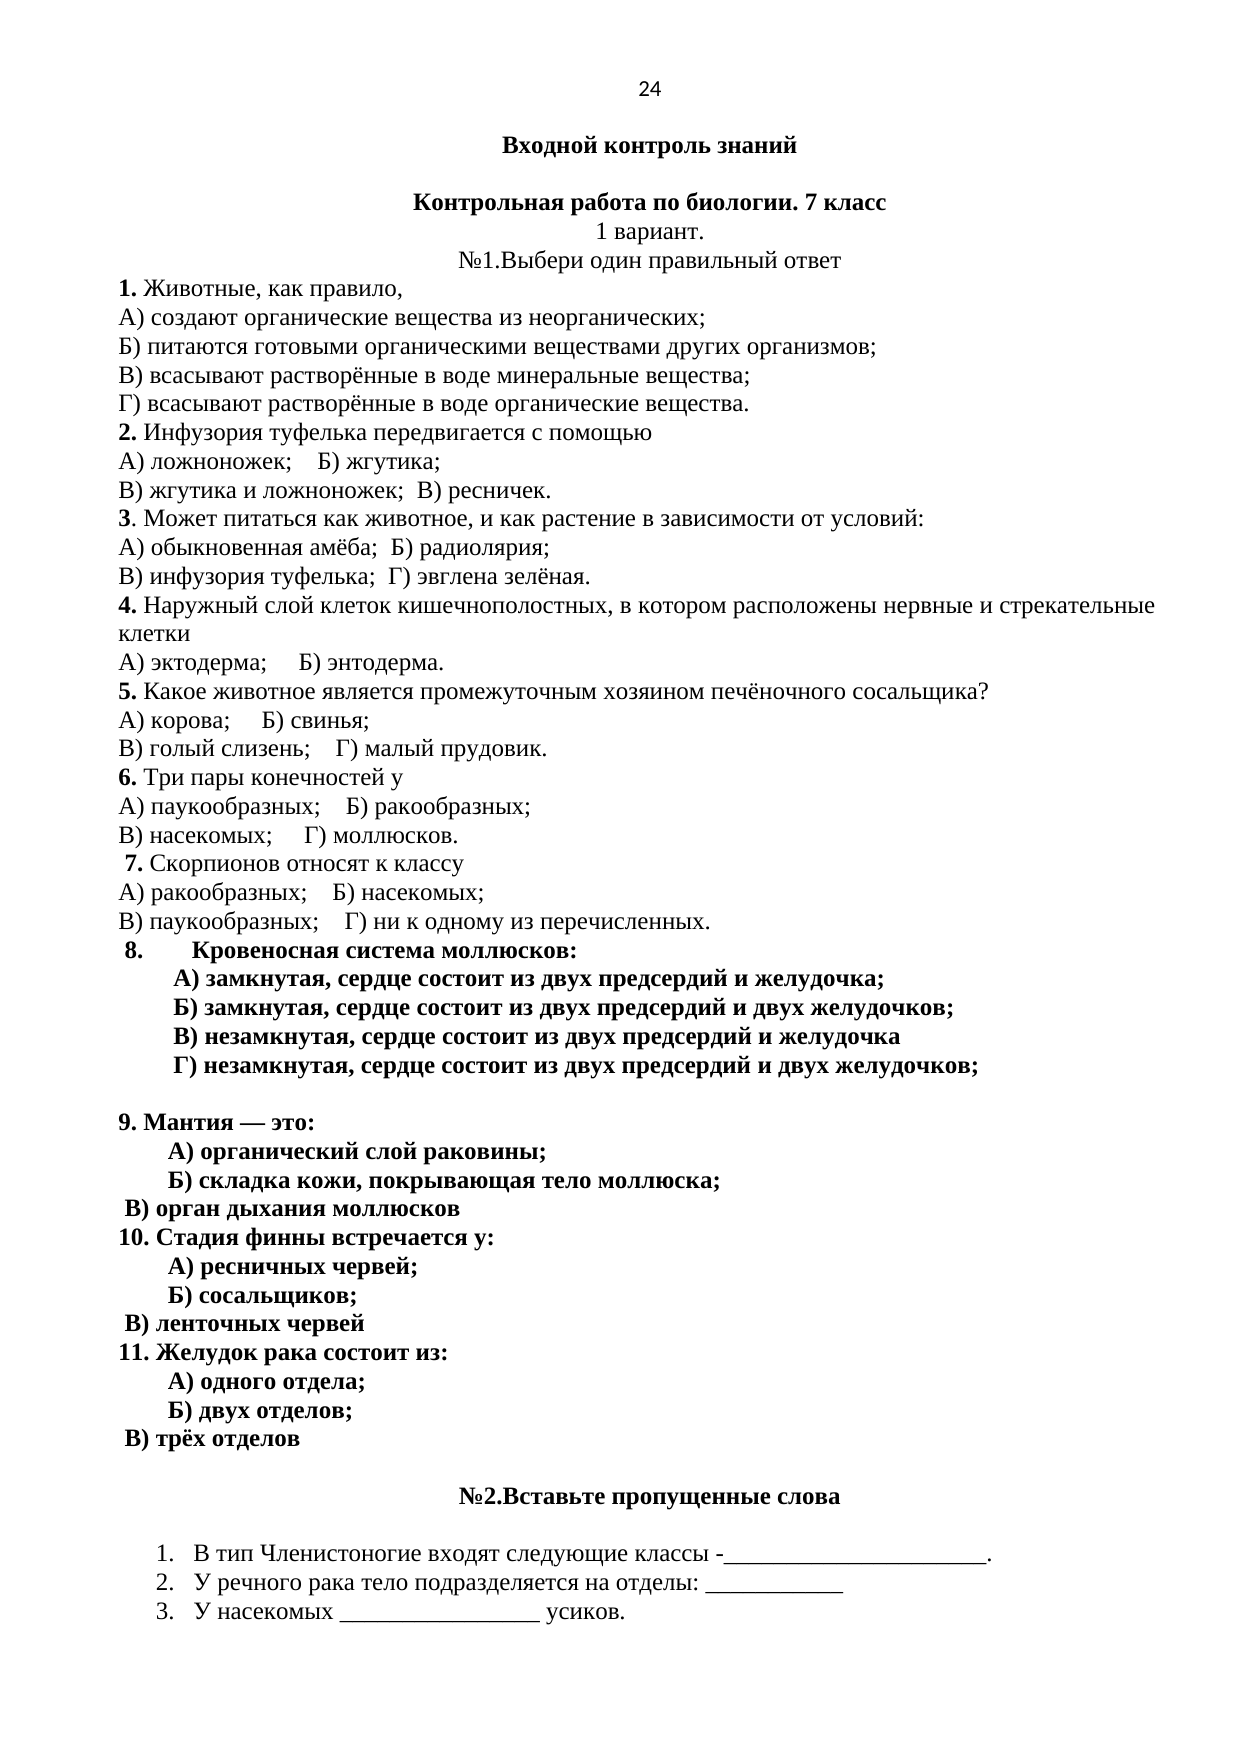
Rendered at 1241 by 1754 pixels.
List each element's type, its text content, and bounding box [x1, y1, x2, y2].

text В) орган дыхания моллюсков [118, 1193, 1181, 1222]
list В тип Членистоногие входят следующие классы -_____________________. [156, 1538, 1181, 1567]
text В) голый слизень; Г) малый прудовик. [118, 733, 1181, 762]
text Б) питаются готовыми органическими веществами других организмов; [118, 331, 1181, 360]
text 8. Кровеносная система моллюсков: [118, 935, 1181, 963]
text 2. Инфузория туфелька передвигается с помощью [118, 417, 1181, 446]
text Контрольная работа по биологии. 7 класс [118, 187, 1181, 216]
text А) эктодерма; Б) энтодерма. [118, 647, 1181, 676]
text 1. Животные, как правило, [118, 273, 1181, 302]
text 9. Мантия — это: [118, 1107, 1181, 1136]
text 3. Может питаться как животное, и как растение в зависимости от условий: [118, 503, 1181, 532]
text Б) сосальщиков; [168, 1280, 1181, 1308]
text В) ленточных червей [118, 1308, 1181, 1337]
text №1.Выбери один правильный ответ [118, 245, 1181, 273]
text А) ресничных червей; [168, 1251, 1181, 1280]
text А) одного отдела; [168, 1366, 1181, 1395]
text 5. Какое животное является промежуточным хозяином печёночного сосальщика? [118, 676, 1181, 705]
text Б) двух отделов; [168, 1395, 1181, 1423]
text А) паукообразных; Б) ракообразных; [118, 791, 1181, 820]
text Входной контроль знаний [118, 130, 1181, 158]
text В) трёх отделов [118, 1423, 1181, 1452]
list У насекомых ________________ усиков. [156, 1596, 1181, 1625]
text А) ракообразных; Б) насекомых; [118, 877, 1181, 906]
text В) всасывают растворённые в воде минеральные вещества; [118, 360, 1181, 388]
text 10. Стадия финны встречается у: [118, 1222, 1181, 1251]
text А) ложноножек; Б) жгутика; [118, 446, 1181, 475]
text 1 вариант. [118, 216, 1181, 245]
text №2.Вставьте пропущенные слова [118, 1481, 1181, 1510]
text Б) замкнутая, сердце состоит из двух предсердий и двух желудочков; [167, 992, 1181, 1021]
text 7. Скорпионов относят к классу [118, 848, 1181, 877]
text А) органический слой раковины; [168, 1136, 1181, 1165]
text В) инфузория туфелька; Г) эвглена зелёная. [118, 561, 1181, 590]
text А) создают органические вещества из неорганических; [118, 302, 1181, 331]
text Г) незамкнутая, сердце состоит из двух предсердий и двух желудочков; [167, 1050, 1181, 1078]
text В) насекомых; Г) моллюсков. [118, 820, 1181, 848]
list У речного рака тело подразделяется на отделы: ___________ [156, 1567, 1181, 1596]
text 11. Желудок рака состоит из: [118, 1337, 1181, 1366]
text В) паукообразных; Г) ни к одному из перечисленных. [118, 906, 1181, 935]
text Б) складка кожи, покрывающая тело моллюска; [168, 1165, 1181, 1193]
text А) замкнутая, сердце состоит из двух предсердий и желудочка; [167, 963, 1181, 992]
text Г) всасывают растворённые в воде органические вещества. [118, 388, 1181, 417]
text А) корова; Б) свинья; [118, 705, 1181, 733]
text 6. Три пары конечностей у [118, 762, 1181, 791]
text 4. Наружный слой клеток кишечнополостных, в котором расположены нервные и стрекательные клетки [118, 590, 1181, 647]
text В) жгутика и ложноножек; В) ресничек. [118, 475, 1181, 503]
text А) обыкновенная амёба; Б) радиолярия; [118, 532, 1181, 561]
text В) незамкнутая, сердце состоит из двух предсердий и желудочка [167, 1021, 1181, 1050]
